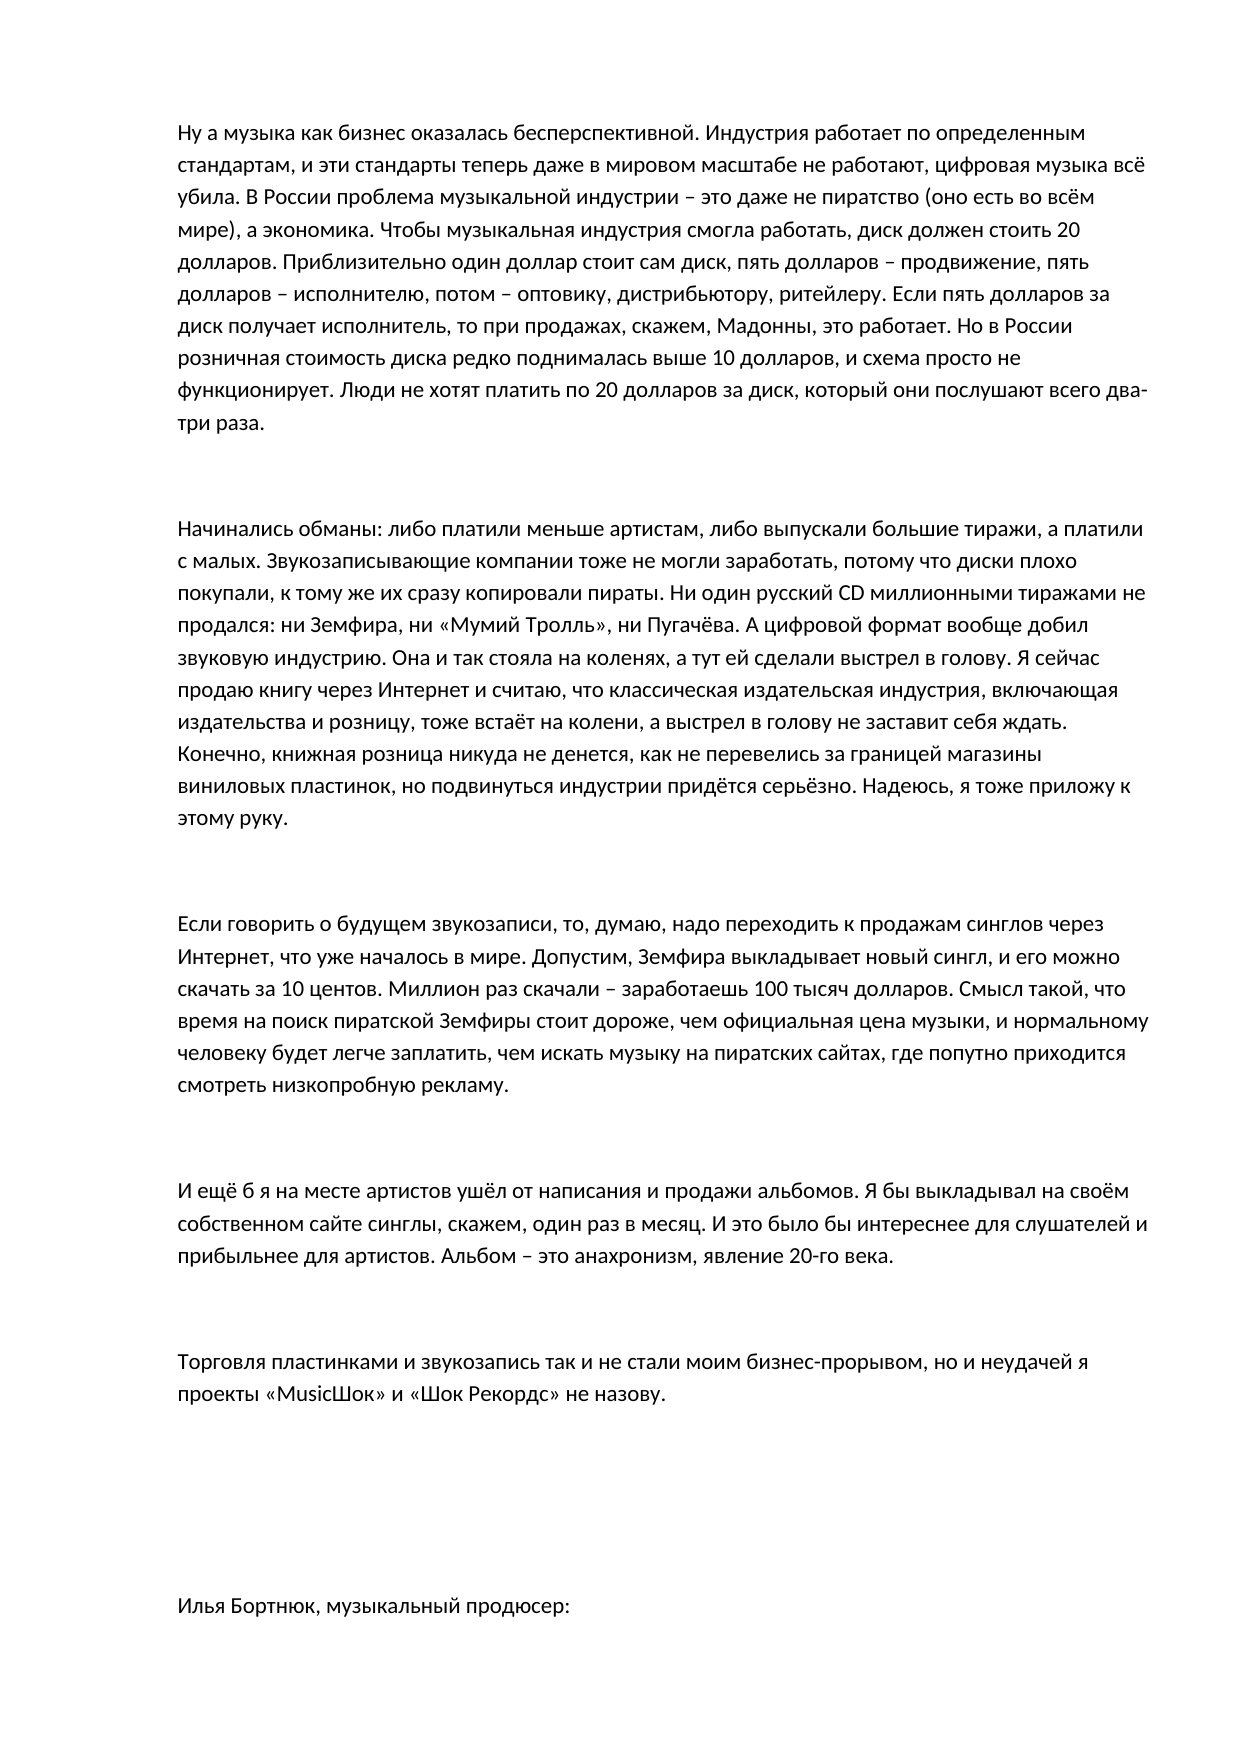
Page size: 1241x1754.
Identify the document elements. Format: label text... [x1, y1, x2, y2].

text Ну а музыка как бизнес оказалась бесперспективной. Индустрия работает по определенным стандартам, и эти стандарты теперь даже в мировом масштабе не работают, цифровая музыка всё убила. В России проблема музыкальной индустрии – это даже не пиратство (оно есть во всём мире), а экономика. Чтобы музыкальная индустрия смогла работать, диск должен стоить 20 долларов. Приблизительно один доллар стоит сам диск, пять долларов – продвижение, пять долларов – исполнителю, потом – оптовику, дистрибьютору, ритейлеру. Если пять долларов за диск получает исполнитель, то при продажах, скажем, Мадонны, это работает. Но в России розничная стоимость диска редко поднималась выше 10 долларов, и схема просто не функционирует. Люди не хотят платить по 20 долларов за диск, который они послушают всего два-три раза. [177, 118, 1152, 436]
text Если говорить о будущем звукозаписи, то, думаю, надо переходить к продажам синглов через Интернет, что уже началось в мире. Допустим, Земфира выкладывает новый сингл, и его можно скачать за 10 центов. Миллион раз скачали – заработаешь 100 тысяч долларов. Смысл такой, что время на поиск пиратской Земфиры стоит дороже, чем официальная цена музыки, и нормальному человеку будет легче заплатить, чем искать музыку на пиратских сайтах, где попутно приходится смотреть низкопробную рекламу. [177, 909, 1152, 1098]
text Торговля пластинками и звукозапись так и не стали моим бизнес-прорывом, но и неудачей я проекты «МusicШок» и «Шок Рекордс» не назову. [177, 1347, 1152, 1407]
text Начинались обманы: либо платили меньше артистам, либо выпускали большие тиражи, а платили с малых. Звукозаписывающие компании тоже не могли заработать, потому что диски плохо покупали, к тому же их сразу копировали пираты. Ни один русский CD миллионными тиражами не продался: ни Земфира, ни «Мумий Тролль», ни Пугачёва. А цифровой формат вообще добил звуковую индустрию. Она и так стояла на коленях, а тут ей сделали выстрел в голову. Я сейчас продаю книгу через Интернет и считаю, что классическая издательская индустрия, включающая издательства и розницу, тоже встаёт на колени, а выстрел в голову не заставит себя ждать. Конечно, книжная розница никуда не денется, как не перевелись за границей магазины виниловых пластинок, но подвинуться индустрии придётся серьёзно. Надеюсь, я тоже приложу к этому руку. [177, 514, 1152, 832]
text И ещё б я на месте артистов ушёл от написания и продажи альбомов. Я бы выкладывал на своём собственном сайте синглы, скажем, один раз в месяц. И это было бы интереснее для слушателей и прибыльнее для артистов. Альбом – это анахронизм, явление 20-го века. [177, 1177, 1152, 1269]
text Илья Бортнюк, музыкальный продюсер: [177, 1591, 1152, 1619]
